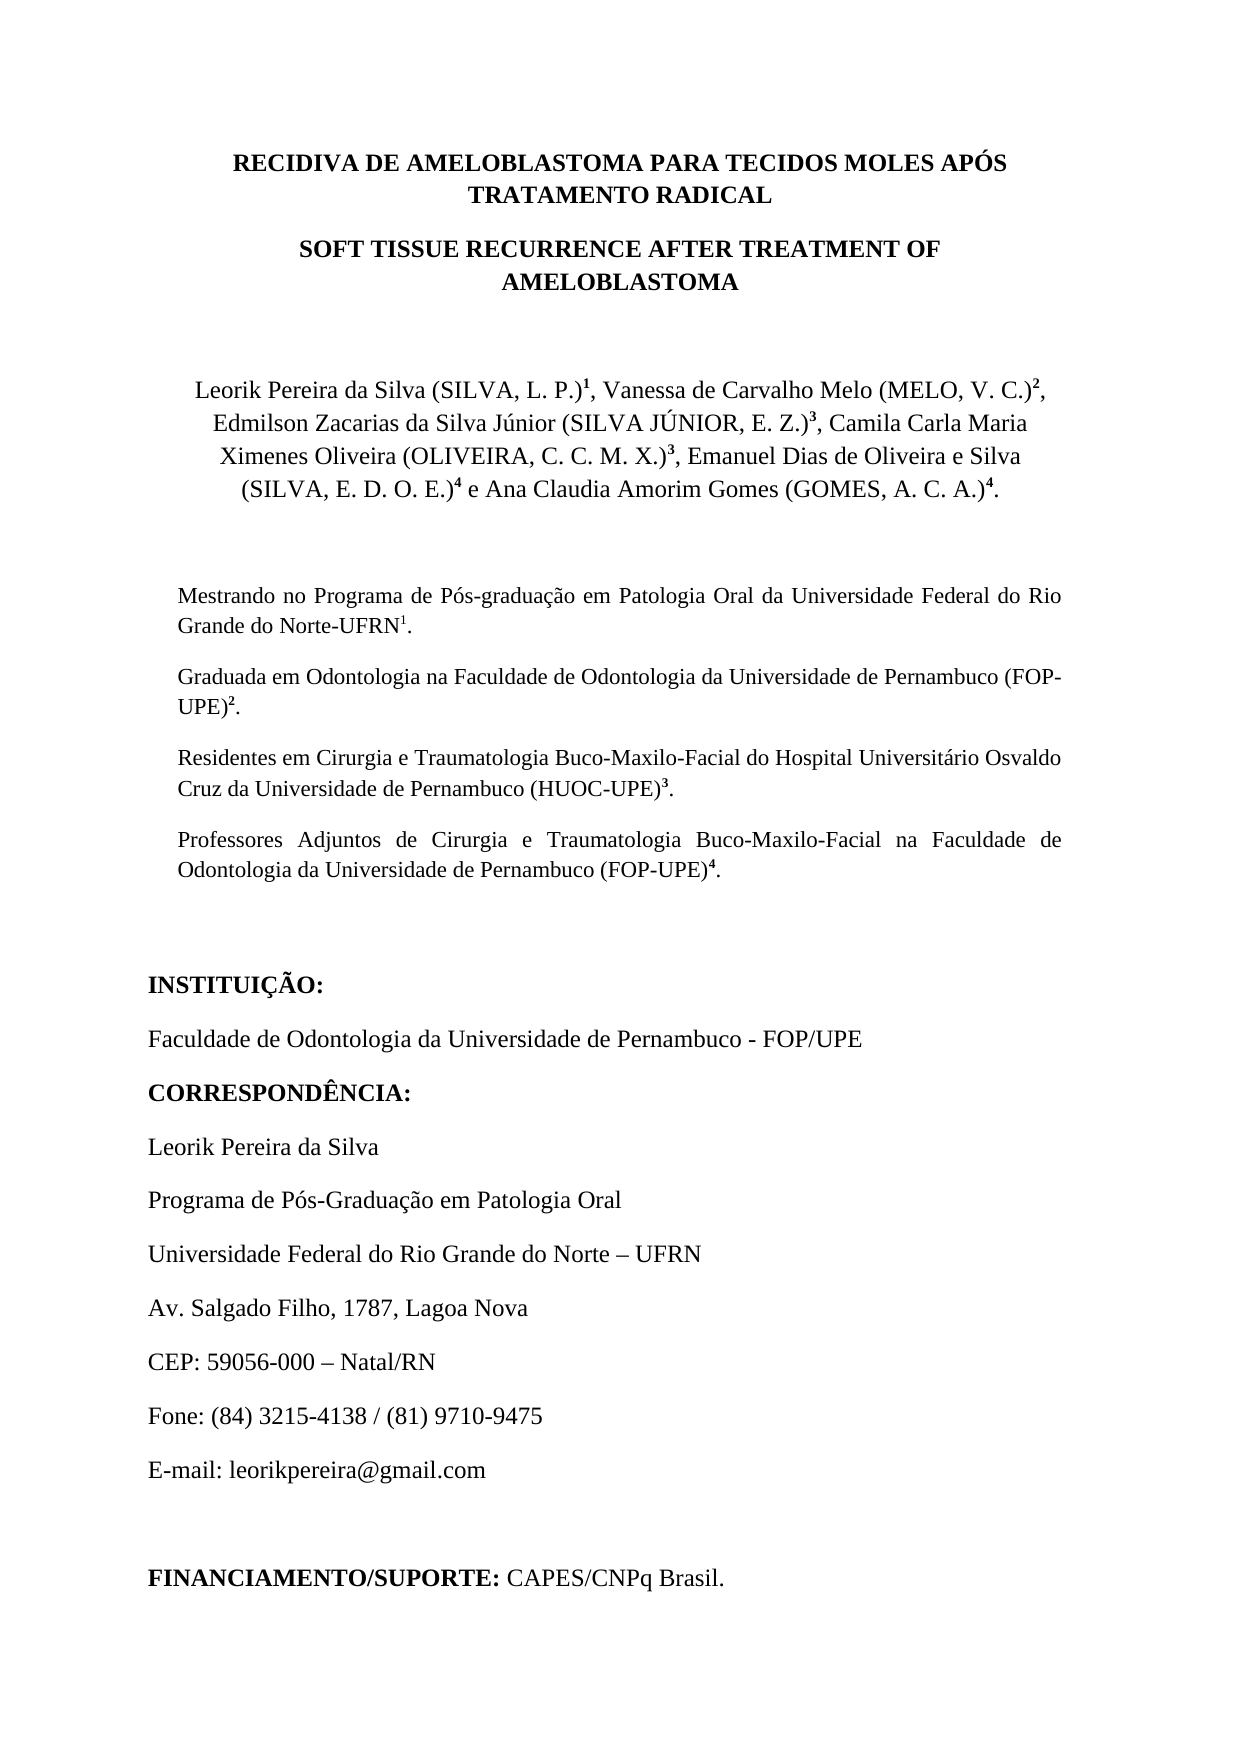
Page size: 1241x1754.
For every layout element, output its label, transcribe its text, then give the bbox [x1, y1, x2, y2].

text Leorik Pereira da Silva (SILVA, L. P.)1, Vanessa de Carvalho Melo (MELO, V. C.)2, Edmilson Zacarias da Silva Júnior (SILVA JÚNIOR, E. Z.)3, Camila Carla Maria Ximenes Oliveira (OLIVEIRA, C. C. M. X.)3, Emanuel Dias de Oliveira e Silva (SILVA, E. D. O. E.)4 e Ana Claudia Amorim Gomes (GOMES, A. C. A.)4. [177, 375, 1063, 503]
text SOFT TISSUE RECURRENCE AFTER TREATMENT OF AMELOBLASTOMA [177, 234, 1063, 296]
text Mestrando no Programa de Pós-graduação em Patologia Oral da Universidade Federal do Rio Grande do Norte-UFRN1. [177, 582, 1063, 638]
text FINANCIAMENTO/SUPORTE: CAPES/CNPq Brasil. [148, 1563, 1107, 1591]
text Fone: (84) 3215-4138 / (81) 9710-9475 [148, 1401, 1107, 1430]
text Residentes em Cirurgia e Traumatologia Buco-Maxilo-Facial do Hospital Universitário Osvaldo Cruz da Universidade de Pernambuco (HUOC-UPE)3. [177, 744, 1063, 801]
text Graduada em Odontologia na Faculdade de Odontologia da Universidade de Pernambuco (FOP-UPE)2. [177, 663, 1063, 720]
text Universidade Federal do Rio Grande do Norte – UFRN [148, 1239, 1107, 1268]
text Programa de Pós-Graduação em Patologia Oral [148, 1186, 1107, 1214]
text CEP: 59056-000 – Natal/RN [148, 1347, 1107, 1376]
text CORRESPONDÊNCIA: [148, 1078, 1107, 1107]
text Professores Adjuntos de Cirurgia e Traumatologia Buco-Maxilo-Facial na Faculdade de Odontologia da Universidade de Pernambuco (FOP-UPE)4. [177, 826, 1063, 882]
text RECIDIVA DE AMELOBLASTOMA PARA TECIDOS MOLES APÓS TRATAMENTO RADICAL [177, 148, 1063, 209]
text E-mail: leorikpereira@gmail.com [148, 1455, 1107, 1484]
text Av. Salgado Filho, 1787, Lagoa Nova [148, 1293, 1107, 1322]
text INSTITUIÇÃO: [148, 970, 1107, 999]
text Faculdade de Odontologia da Universidade de Pernambuco - FOP/UPE [148, 1024, 1107, 1053]
text Leorik Pereira da Silva [148, 1132, 1107, 1161]
